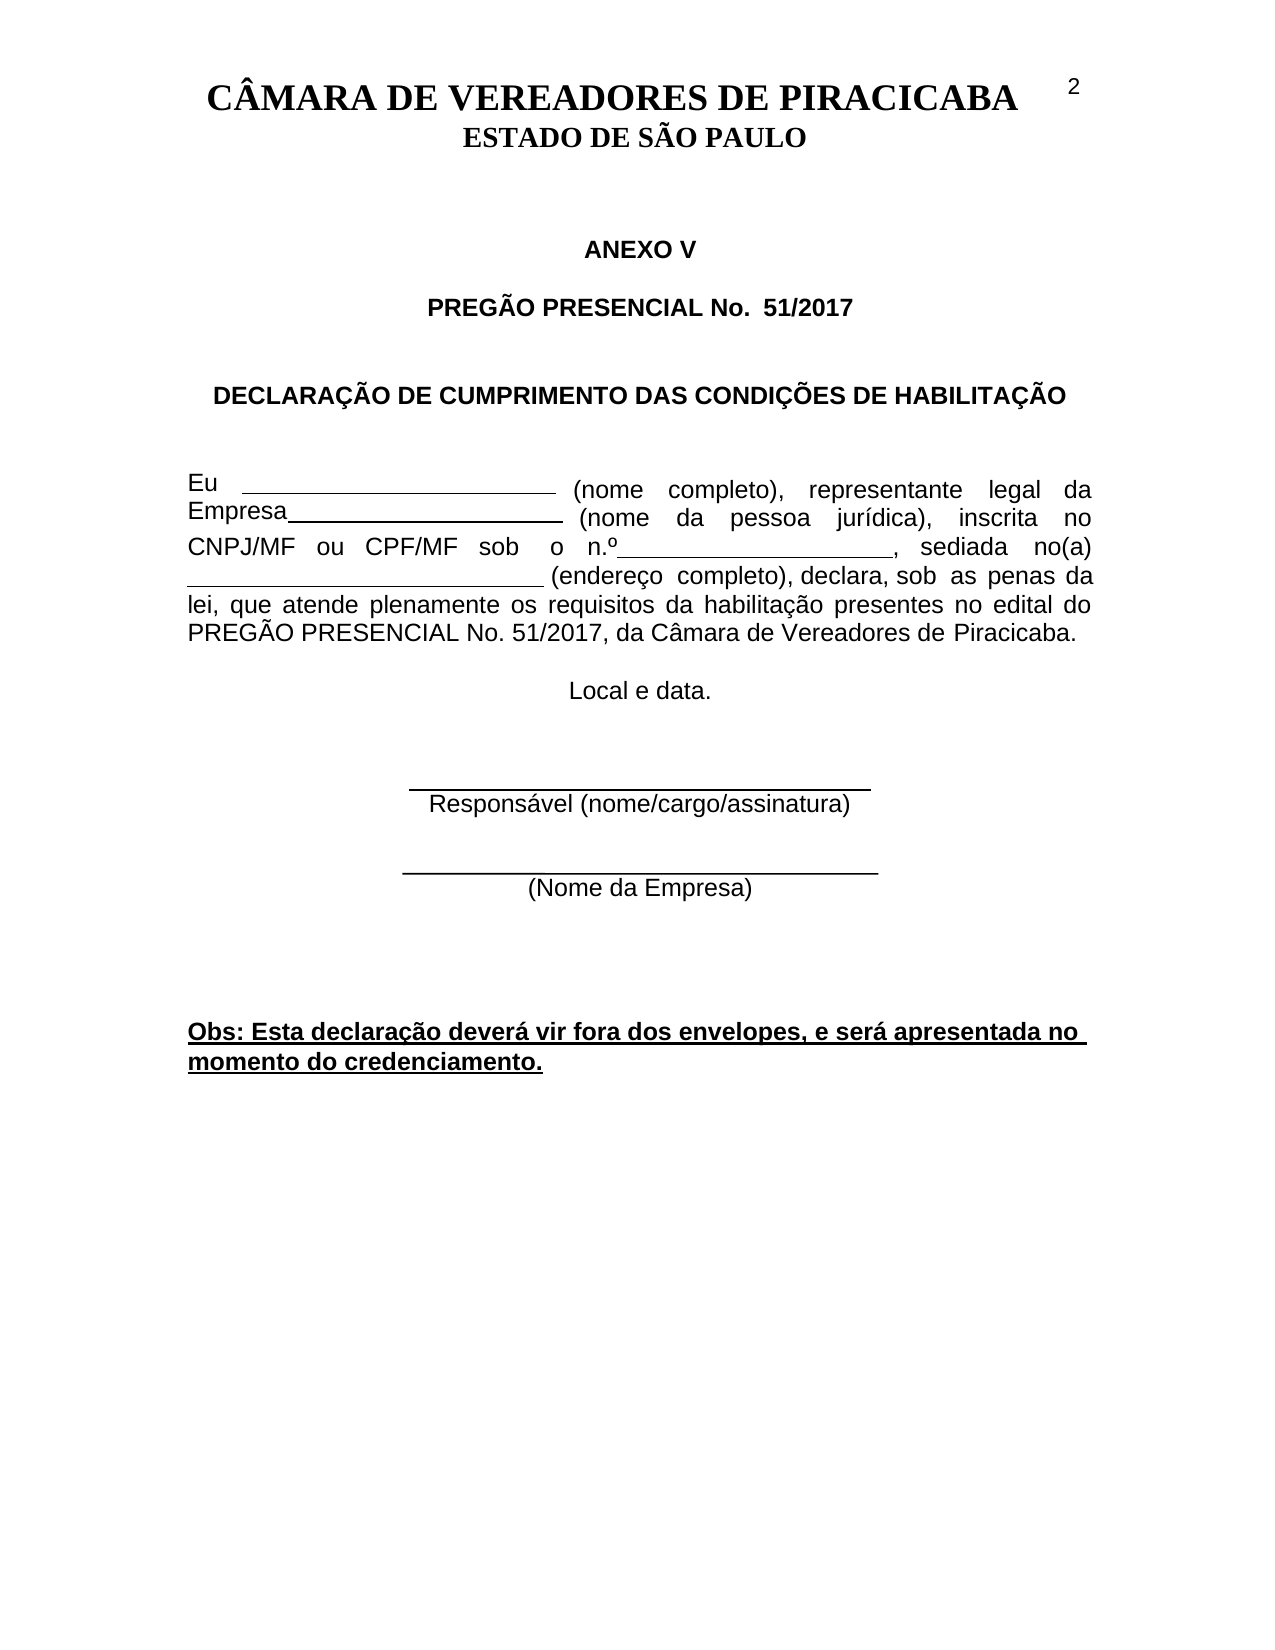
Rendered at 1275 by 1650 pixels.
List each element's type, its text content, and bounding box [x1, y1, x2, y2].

text (nome completo), representante legal da (nome da pessoa jurídica), inscrita no [573, 475, 1093, 532]
subtitle ANEXO V [306, 234, 974, 263]
text PREGÃO PRESENCIAL No. 51/2017 [306, 293, 974, 322]
text (endereço completo), declara, sob as penas da lei, que atende plenamente os requisitos da habilitação presentes no edital do PREGÃO PRESENCIAL No. 51/2017, da Câmara de Vereadores de Piracicaba. [187, 561, 1093, 647]
text CNPJ/MF ou CPF/MF sob o n.º , sediada no(a) [187, 532, 1104, 561]
text Eu Empresa [187, 467, 559, 525]
text (Nome da Empresa) [306, 869, 974, 901]
text Responsável (nome/cargo/assinatura) [428, 785, 928, 817]
text Local e data. [306, 676, 974, 705]
subtitle Obs: Esta declaração deverá vir fora dos envelopes, e será apresentada no momento do credenciamento. [187, 1017, 1104, 1076]
text DECLARAÇÃO DE CUMPRIMENTO DAS CONDIÇÕES DE HABILITAÇÃO [211, 381, 1069, 410]
